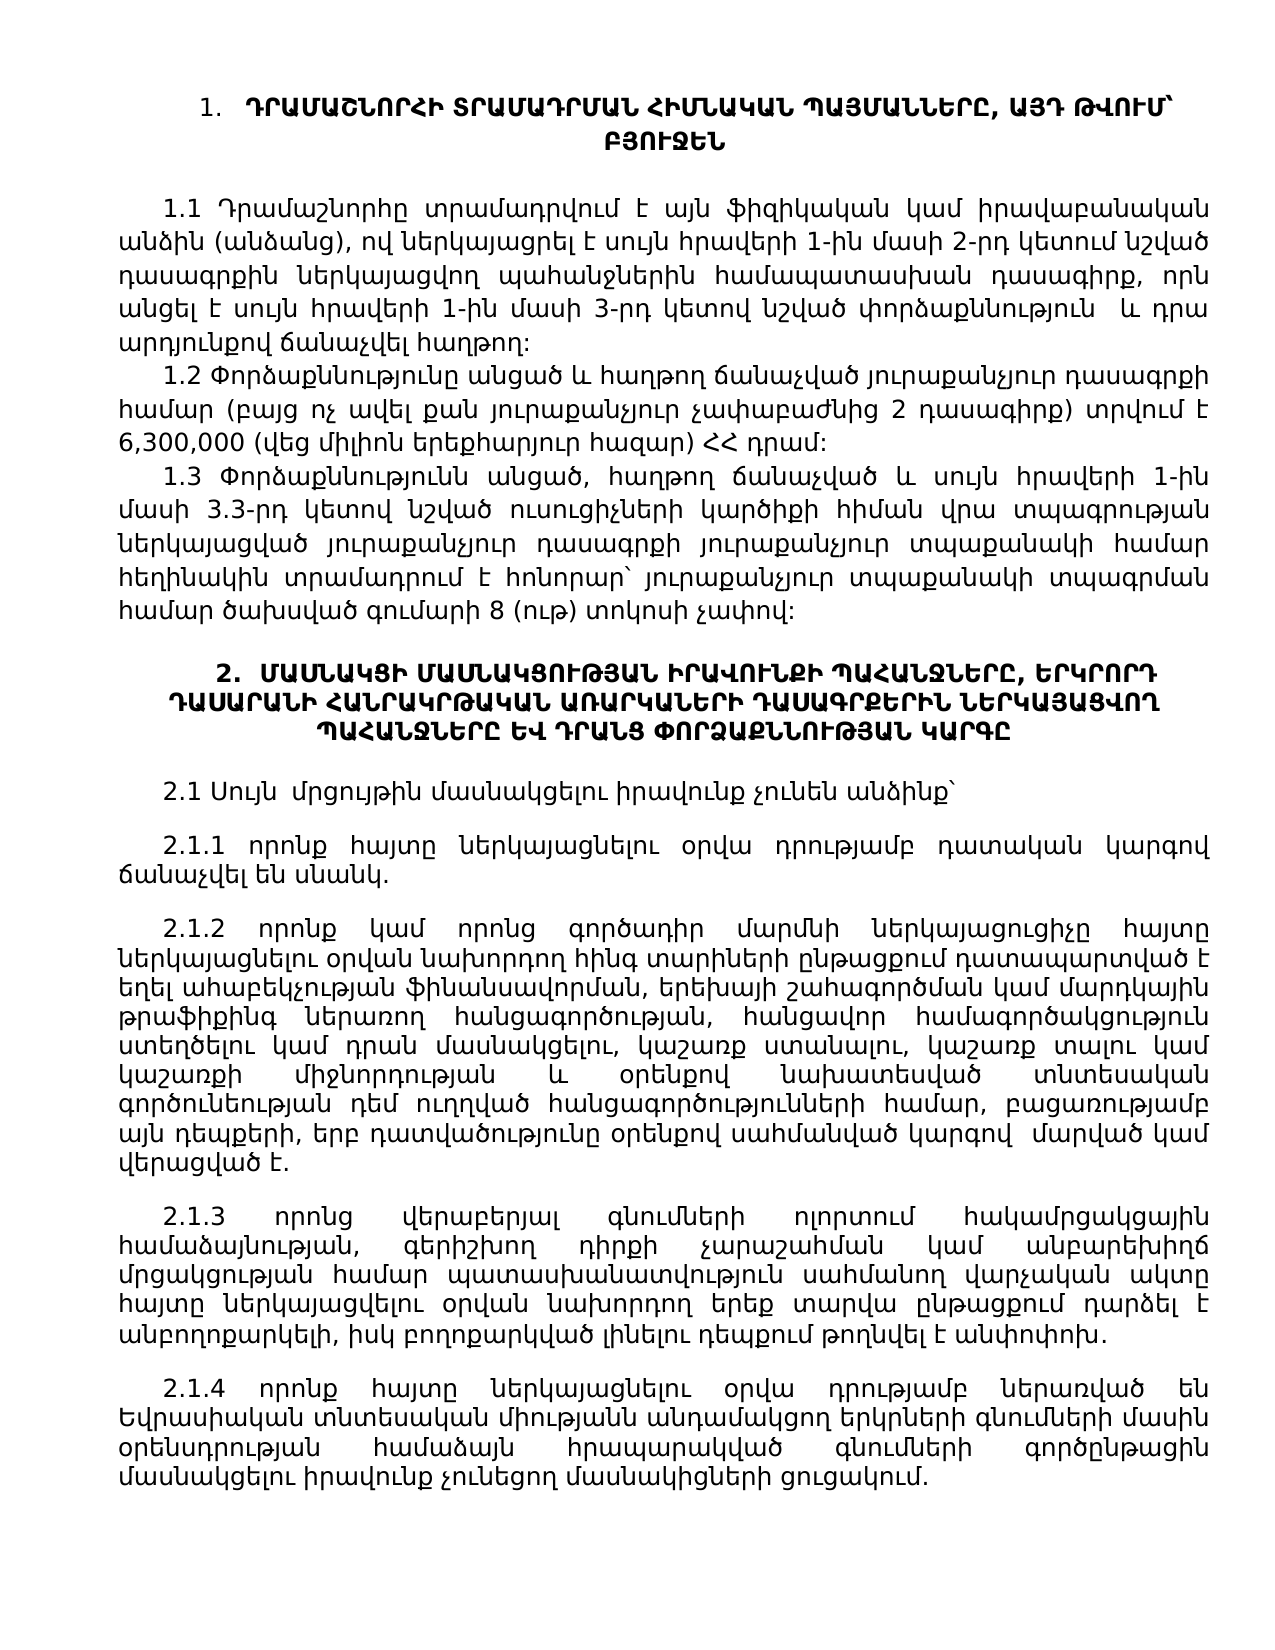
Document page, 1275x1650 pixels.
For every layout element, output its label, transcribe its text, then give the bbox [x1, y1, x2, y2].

text 1.1 Դրամաշնորհը տրամադրվում է այն ֆիզիկական կամ իրավաբանական անձին (անձանց), ով ներկայացրել է սույն հրավերի 1-ին մասի 2-րդ կետում նշված դասագրքին ներկայացվող պահանջներին համապատասխան դասագիրք, որն անցել է սույն հրավերի 1-ին մասի 3-րդ կետով նշված փորձաքննություն և դրա արդյունքով ճանաչվել հաղթող: [118, 194, 1211, 357]
text 2.1.4 որոնք հայտը ներկայացնելու օրվա դրությամբ ներառված են Եվրասիական տնտեսական միությանն անդամակցող երկրների գնումների մասին օրենսդրության համաձայն հրապարակված գնումների գործընթացին մասնակցելու իրավունք չունեցող մասնակիցների ցուցակում. [118, 1374, 1211, 1491]
text 2.1.1 որոնք հայտը ներկայացնելու օրվա դրությամբ դատական կարգով ճանաչվել են սնանկ. [118, 831, 1211, 889]
text 1.3 Փորձաքննությունն անցած, հաղթող ճանաչված և սույն հրավերի 1-ին մասի 3.3-րդ կետով նշված [118, 462, 1211, 626]
list ԴՐԱՄԱՇՆՈՐՀԻ ՏՐԱՄԱԴՐՄԱՆ ՀԻՄՆԱԿԱՆ ՊԱՅՄԱՆՆԵՐԸ, ԱՅԴ ԹՎՈՒՄ՝ ԲՅՈՒՋԵՆ [118, 93, 1211, 156]
text 2.1.2 որոնք կամ որոնց գործադիր մարմնի ներկայացուցիչը հայտը ներկայացնելու օրվան նախորդող հինգ տարիների ընթացքում դատապարտված է եղել ահաբեկչության ֆինանսավորման, երեխայի շահագործման կամ մարդկային թրաֆիքինգ ներառող հանցագործության, հանցավոր համագործակցություն ստեղծելու կամ դրան մասնակցելու, կաշառք ստանալու, կաշառք տալու կամ կաշառքի միջնորդության և օրենքով նախատեսված տնտեսական գործունեության դեմ ուղղված հանցագործությունների համար, բացառությամբ այն դեպքերի, երբ դատվածությունը օրենքով սահմանված կարգով մարված կամ վերացված է. [118, 914, 1211, 1177]
text 2. ՄԱՍՆԱԿՑԻ ՄԱՍՆԱԿՑՈՒԹՅԱՆ ԻՐԱՎՈՒՆՔԻ ՊԱՀԱՆՋՆԵՐԸ, ԵՐԿՐՈՐԴ ԴԱՍԱՐԱՆԻ ՀԱՆՐԱԿՐԹԱԿԱՆ ԱՌԱՐԿԱՆԵՐԻ ԴԱՍԱԳՐՔԵՐԻՆ ՆԵՐԿԱՅԱՑՎՈՂ ՊԱՀԱՆՋՆԵՐԸ ԵՎ ԴՐԱՆՑ ՓՈՐՁԱՔՆՆՈՒԹՅԱՆ ԿԱՐԳԸ [118, 659, 1211, 747]
text 1.2 Փորձաքննությունը անցած և հաղթող ճանաչված յուրաքանչյուր դասագրքի համար (բայց ոչ ավել քան յուրաքանչյուր չափաբաժնից 2 դասագիրք) տրվում է 6,300,000 (վեց միլիոն երեքհարյուր հազար) ՀՀ դրամ: [118, 362, 1211, 458]
text 2.1 Սույն մրցույթին մասնակցելու իրավունք չունեն անձինք՝ [118, 776, 1211, 806]
text 2.1.3 որոնց վերաբերյալ գնումների ոլորտում հակամրցակցային համաձայնության, գերիշխող դիրքի չարաշահման կամ անբարեխիղճ մրցակցության համար պատասխանատվություն սահմանող վարչական ակտը հայտը ներկայացվելու օրվան նախորդող երեք տարվա ընթացքում դարձել է անբողոքարկելի, իսկ բողոքարկված լինելու դեպքում թողնվել է անփոփոխ․ [118, 1202, 1211, 1349]
